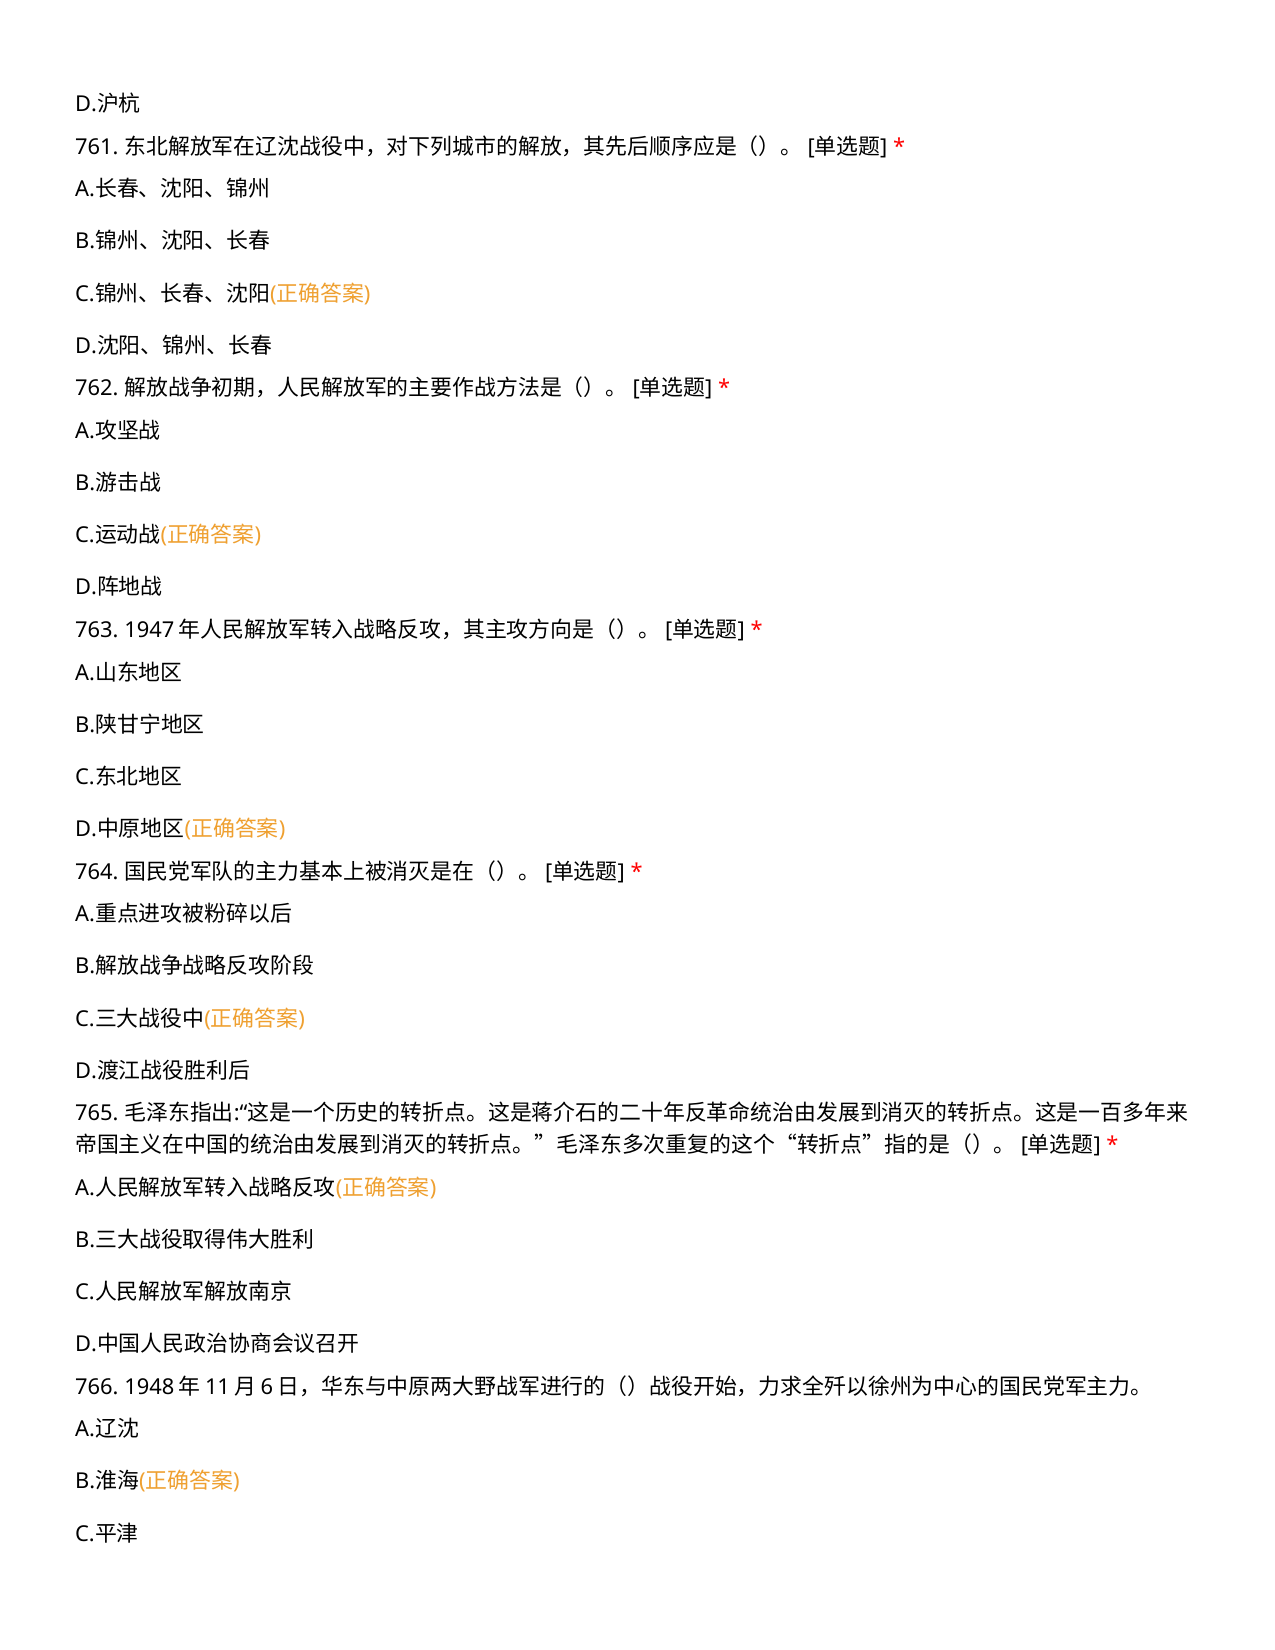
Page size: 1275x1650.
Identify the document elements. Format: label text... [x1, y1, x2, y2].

text 765. 毛泽东指出:“这是一个历史的转折点。这是蒋介石的二十年反革命统治由发展到消灭的转折点。这是一百多年来帝国主义在中国的统治由发展到消灭的转折点。”毛泽东多次重复的这个“转折点”指的是（）。 [单选题] * [75, 1095, 1200, 1159]
text 761. 东北解放军在辽沈战役中，对下列城市的解放，其先后顺序应是（）。 [单选题] * [75, 129, 1200, 160]
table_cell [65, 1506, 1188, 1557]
text 766. 1948年11月6日，华东与中原两大野战军进行的（）战役开始，力求全歼以徐州为中心的国民党军主力。 [75, 1369, 1200, 1401]
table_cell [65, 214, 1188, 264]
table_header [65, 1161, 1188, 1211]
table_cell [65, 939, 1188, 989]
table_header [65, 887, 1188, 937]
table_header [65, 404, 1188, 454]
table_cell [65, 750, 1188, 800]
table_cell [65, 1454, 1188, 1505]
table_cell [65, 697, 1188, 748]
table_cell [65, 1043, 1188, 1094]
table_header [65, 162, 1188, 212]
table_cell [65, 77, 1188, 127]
text 763. 1947年人民解放军转入战略反攻，其主攻方向是（）。 [单选题] * [75, 612, 1200, 644]
text 762. 解放战争初期，人民解放军的主要作战方法是（）。 [单选题] * [75, 370, 1200, 402]
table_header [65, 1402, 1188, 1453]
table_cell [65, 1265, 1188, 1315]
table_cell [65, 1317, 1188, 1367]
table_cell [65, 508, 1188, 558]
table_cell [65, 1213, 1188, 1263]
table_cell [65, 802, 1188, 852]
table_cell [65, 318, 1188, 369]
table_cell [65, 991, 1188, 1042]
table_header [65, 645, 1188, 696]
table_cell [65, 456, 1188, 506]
text 764. 国民党军队的主力基本上被消灭是在（）。 [单选题] * [75, 854, 1200, 885]
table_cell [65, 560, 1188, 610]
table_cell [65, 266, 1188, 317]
